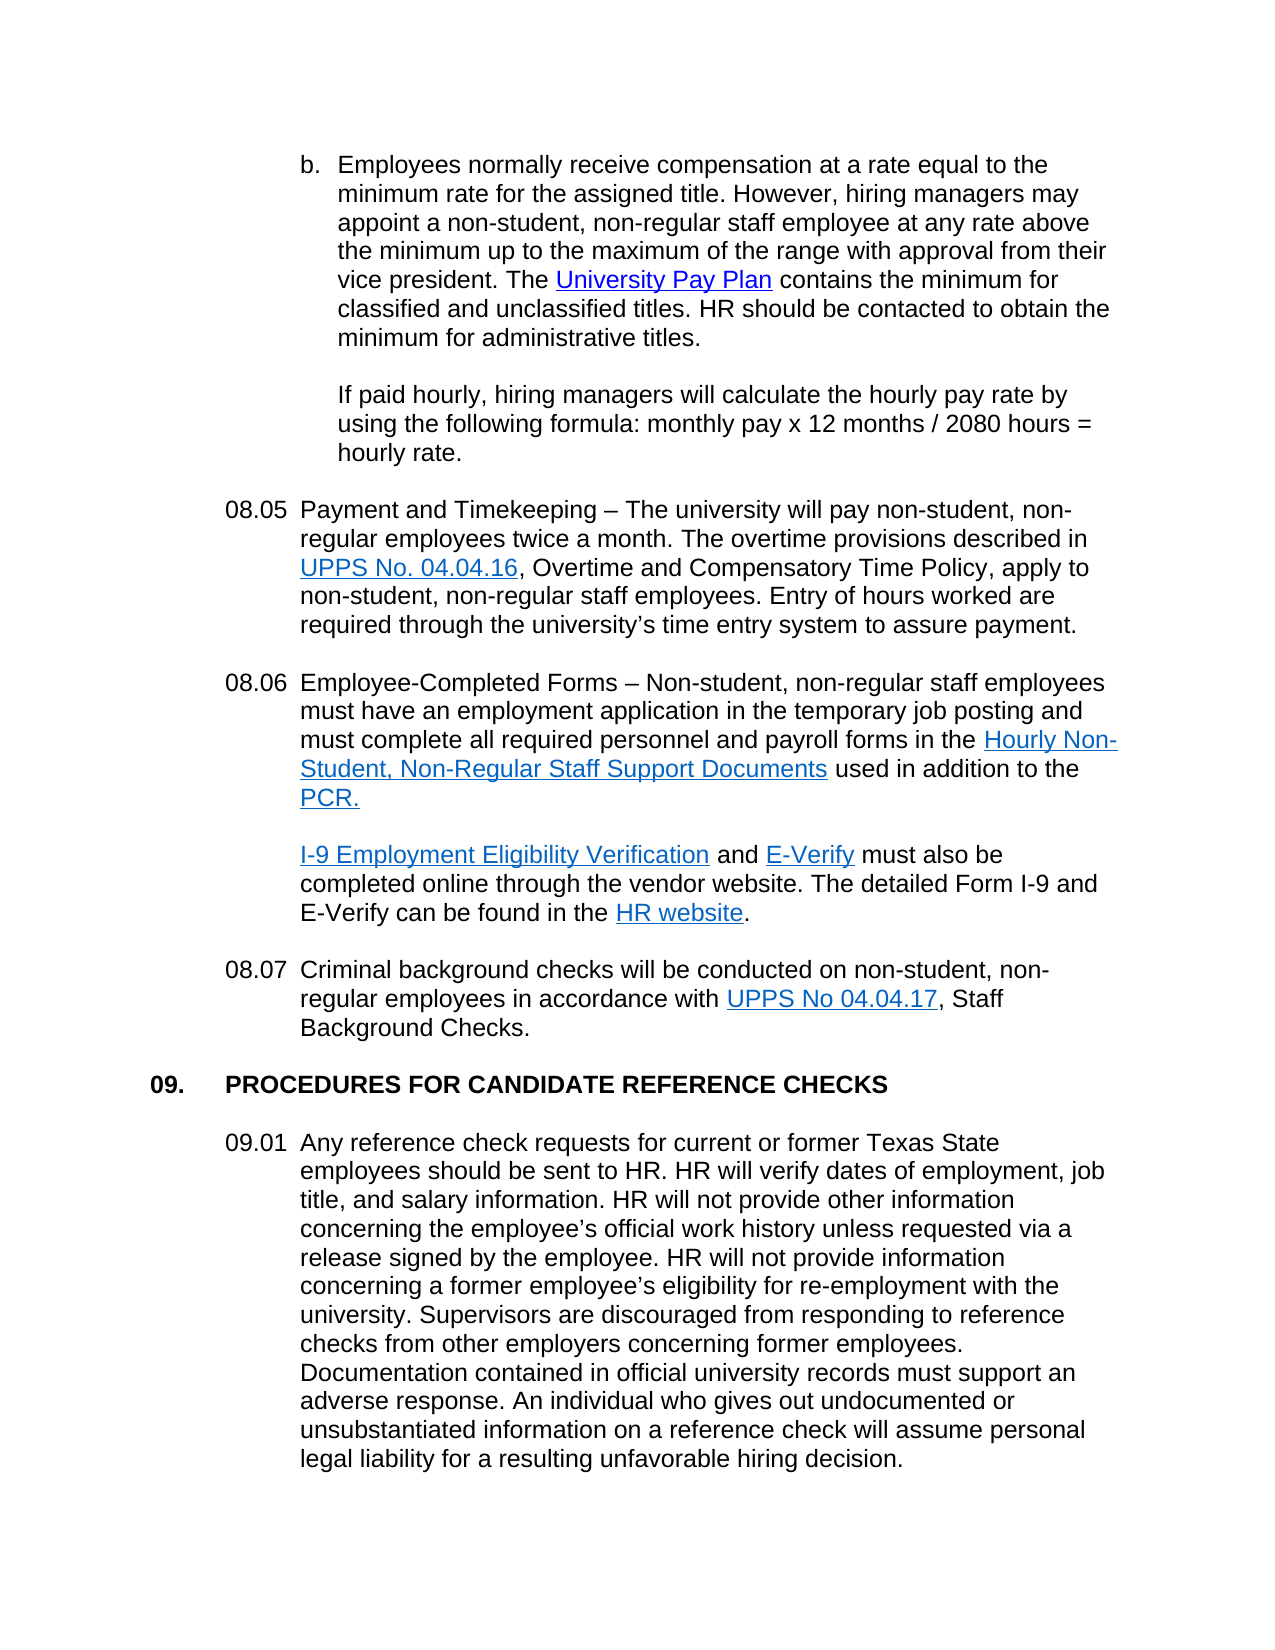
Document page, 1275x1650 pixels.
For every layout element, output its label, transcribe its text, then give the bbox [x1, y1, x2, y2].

text I-9 Employment Eligibility Verification and E-Verify must also be completed online through the vendor website. The detailed Form I-9 and E-Verify can be found in the HR website. [225, 840, 1125, 926]
text b. Employees normally receive compensation at a rate equal to the minimum rate for the assigned title. However, hiring managers may appoint a non-student, non-regular staff employee at any rate above the minimum up to the maximum of the range with approval from their vice president. The University Pay Plan contains the minimum for classified and unclassified titles. HR should be contacted to obtain the minimum for administrative titles. [300, 150, 1125, 351]
text 08.05 Payment and Timekeeping – The university will pay non-student, non-regular employees twice a month. The overtime provisions described in UPPS No. 04.04.16, Overtime and Compensatory Time Policy, apply to non-student, non-regular staff employees. Entry of hours worked are required through the university’s time entry system to assure payment. [225, 495, 1125, 639]
text 08.06 Employee-Completed Forms – Non-student, non-regular staff employees must have an employment application in the temporary job posting and must complete all required personnel and payroll forms in the Hourly Non-Student, Non-Regular Staff Support Documents used in addition to the PCR. [225, 667, 1125, 811]
text 08.07 Criminal background checks will be conducted on non-student, non-regular employees in accordance with UPPS No 04.04.17, Staff Background Checks. [225, 955, 1125, 1041]
text 09. PROCEDURES FOR CANDIDATE REFERENCE CHECKS [150, 1070, 1125, 1099]
text If paid hourly, hiring managers will calculate the hourly pay rate by using the following formula: monthly pay x 12 months / 2080 hours = hourly rate. [337, 380, 1125, 466]
text 09.01 Any reference check requests for current or former Texas State employees should be sent to HR. HR will verify dates of employment, job title, and salary information. HR will not provide other information concerning the employee’s official work history unless requested via a release signed by the employee. HR will not provide information concerning a former employee’s eligibility for re-employment with the university. Supervisors are discouraged from responding to reference checks from other employers concerning former employees. Documentation contained in official university records must support an adverse response. An individual who gives out undocumented or unsubstantiated information on a reference check will assume personal legal liability for a resulting unfavorable hiring decision. [225, 1127, 1125, 1472]
